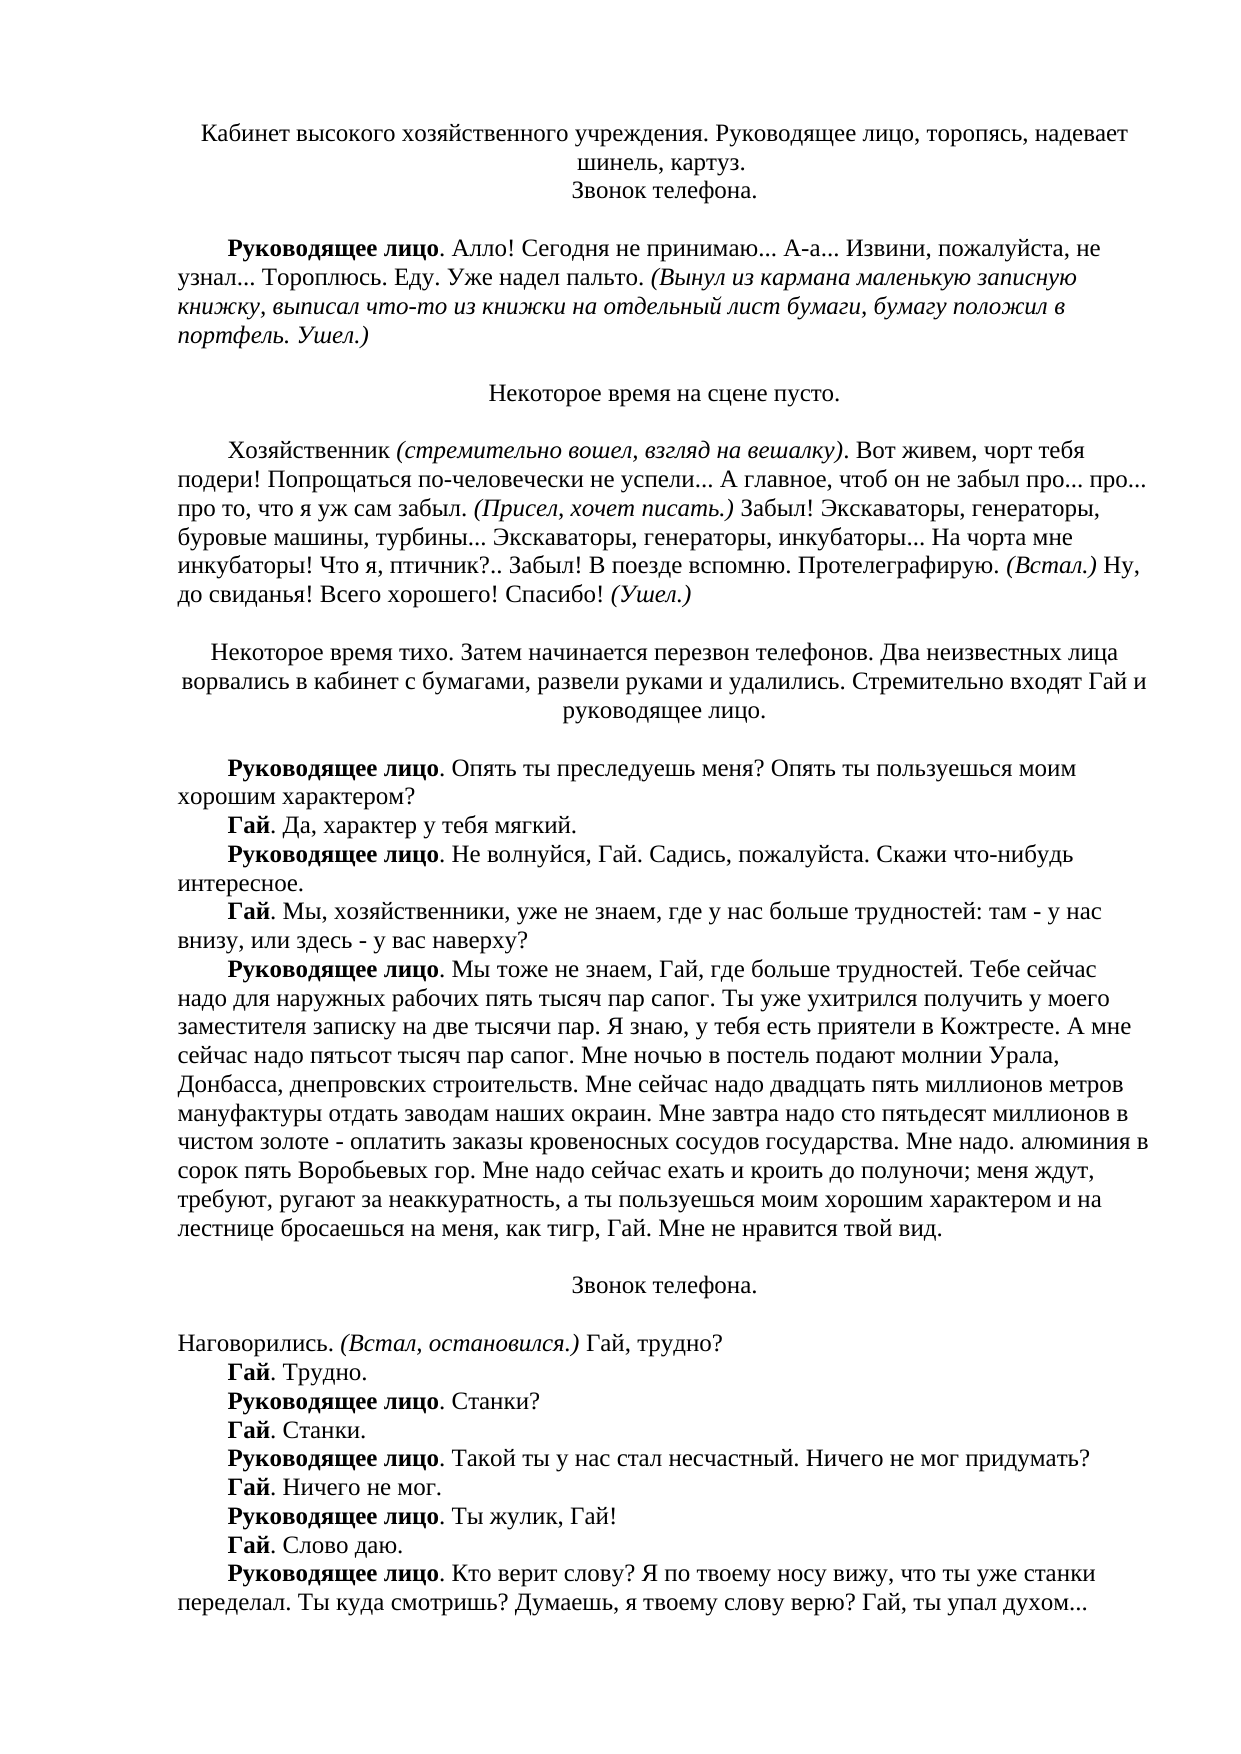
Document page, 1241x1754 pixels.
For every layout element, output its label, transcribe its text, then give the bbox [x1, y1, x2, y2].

text Руководящее лицо. Алло! Сегодня не принимаю... А-а... Извини, пожалуйста, не узнал... Тороплюсь. Еду. Уже надел пальто. (Вынул из кармана маленькую записную книжку, выписал что-то из книжки на отдельный лист бумаги, бумагу положил в портфель. Ушел.) [177, 233, 1152, 348]
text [177, 1328, 1152, 1616]
text Хозяйственник (стремительно вошел, взгляд на вешалку). Вот живем, чорт тебя подери! Попрощаться по-человечески не успели... А главное, чтоб он не забыл про... про... про то, что я уж сам забыл. (Присел, хочет писать.) Забыл! Экскаваторы, генераторы, буровые машины, турбины... Экскаваторы, генераторы, инкубаторы... На чорта мне инкубаторы! Что я, птичник?.. Забыл! В поезде вспомню. Протелеграфирую. (Встал.) Ну, до свиданья! Всего хорошего! Спасибо! (Ушел.) [177, 436, 1152, 608]
text Руководящее лицо. Опять ты преследуешь меня? Опять ты пользуешься моим хорошим характером? Гай. Да, характер у тебя мягкий. Руководящее лицо. Не волнуйся, Гай. Садись, пожалуйста. Скажи что-нибудь интересное. Гай. Мы, хозяйственники, уже не знаем, где у нас больше трудностей: там - у нас внизу, или здесь - у вас наверху? Руководящее лицо. Мы тоже не знаем, Гай, где больше трудностей. Тебе сейчас надо для наружных рабочих пять тысяч пар сапог. Ты уже ухитрился получить у моего заместителя записку на две тысячи пар. Я знаю, у тебя есть приятели в Кожтресте. А мне сейчас надо пятьсот тысяч пар сапог. Мне ночью в постель подают молнии Урала, Донбасса, днепровских строительств. Мне сейчас надо двадцать пять миллионов метров мануфактуры отдать заводам наших окраин. Мне завтра надо сто пятьдесят миллионов в чистом золоте - оплатить заказы кровеносных сосудов государства. Мне надо. алюминия в сорок пять Воробьевых гор. Мне надо сейчас ехать и кроить до полуночи; меня ждут, требуют, ругают за неаккуратность, а ты пользуешься моим хорошим характером и на лестнице бросаешься на меня, как тигр, Гай. Мне не нравится твой вид. [177, 753, 1152, 1241]
text Некоторое время на сцене пусто. [177, 378, 1152, 406]
text Звонок телефона. [177, 1271, 1152, 1299]
text Некоторое время тихо. Затем начинается перезвон телефонов. Два неизвестных лица ворвались в кабинет с бумагами, развели руками и удалились. Стремительно входят Гай и руководящее лицо. [177, 637, 1152, 723]
text Кабинет высокого хозяйственного учреждения. Руководящее лицо, торопясь, надевает шинель, картуз. Звонок телефона. [177, 118, 1152, 204]
